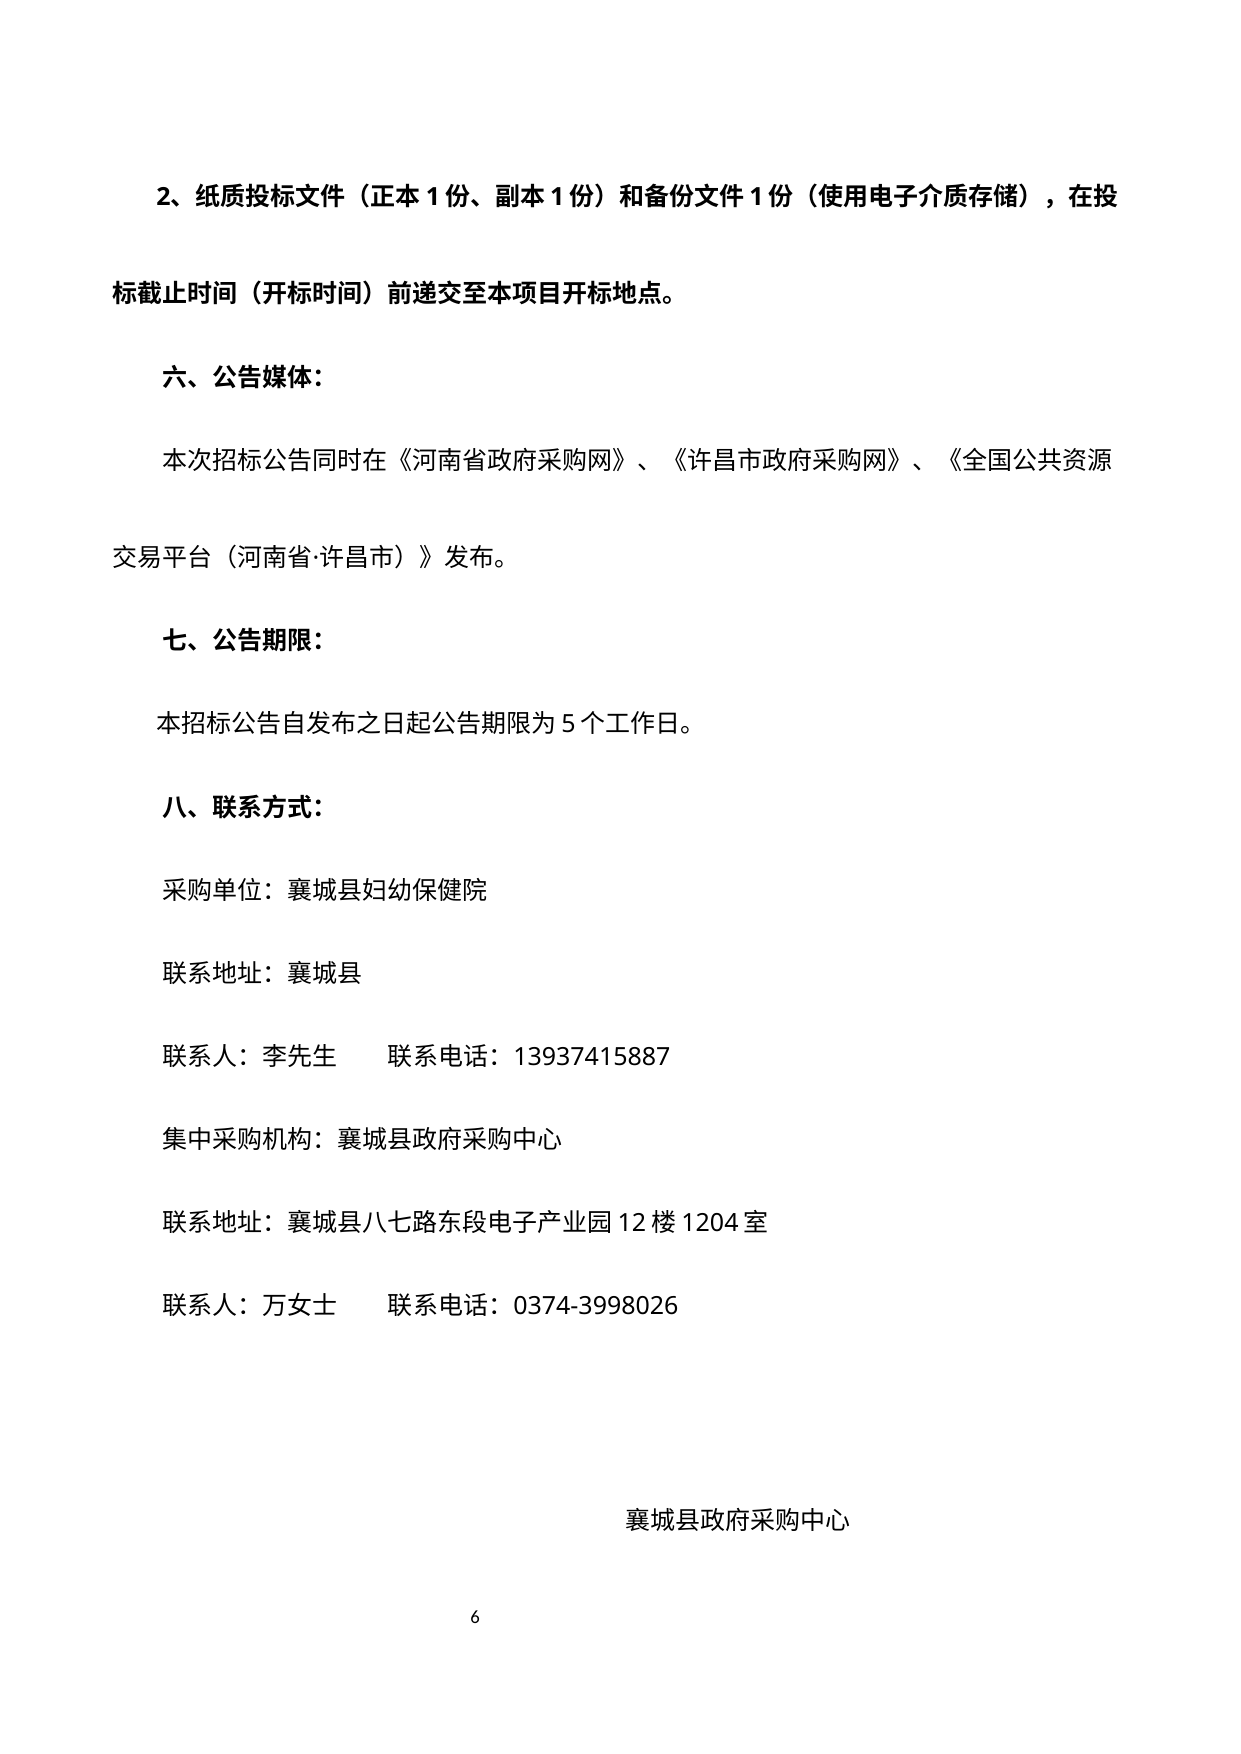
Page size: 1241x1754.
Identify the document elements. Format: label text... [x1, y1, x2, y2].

text 六、公告媒体： [112, 343, 1128, 408]
text 采购单位：襄城县妇幼保健院 [112, 856, 1128, 921]
text 襄城县政府采购中心 [112, 1486, 1128, 1551]
text 联系人：李先生 联系电话：13937415887 [112, 1022, 1128, 1087]
text 联系地址：襄城县 [112, 939, 1128, 1004]
text 联系人：万女士 联系电话：0374-3998026 [112, 1271, 1128, 1336]
text 集中采购机构：襄城县政府采购中心 [112, 1105, 1128, 1170]
text 七、公告期限： [112, 606, 1128, 671]
text 本招标公告自发布之日起公告期限为5个工作日。 [112, 689, 1128, 754]
text 本次招标公告同时在《河南省政府采购网》、《许昌市政府采购网》、《全国公共资源交易平台（河南省·许昌市）》发布。 [112, 426, 1128, 588]
text 2、纸质投标文件（正本1份、副本1份）和备份文件1份（使用电子介质存储），在投标截止时间（开标时间）前递交至本项目开标地点。 [112, 162, 1128, 324]
text 八、联系方式： [112, 773, 1128, 838]
text 联系地址：襄城县八七路东段电子产业园12楼1204室 [112, 1188, 1128, 1253]
